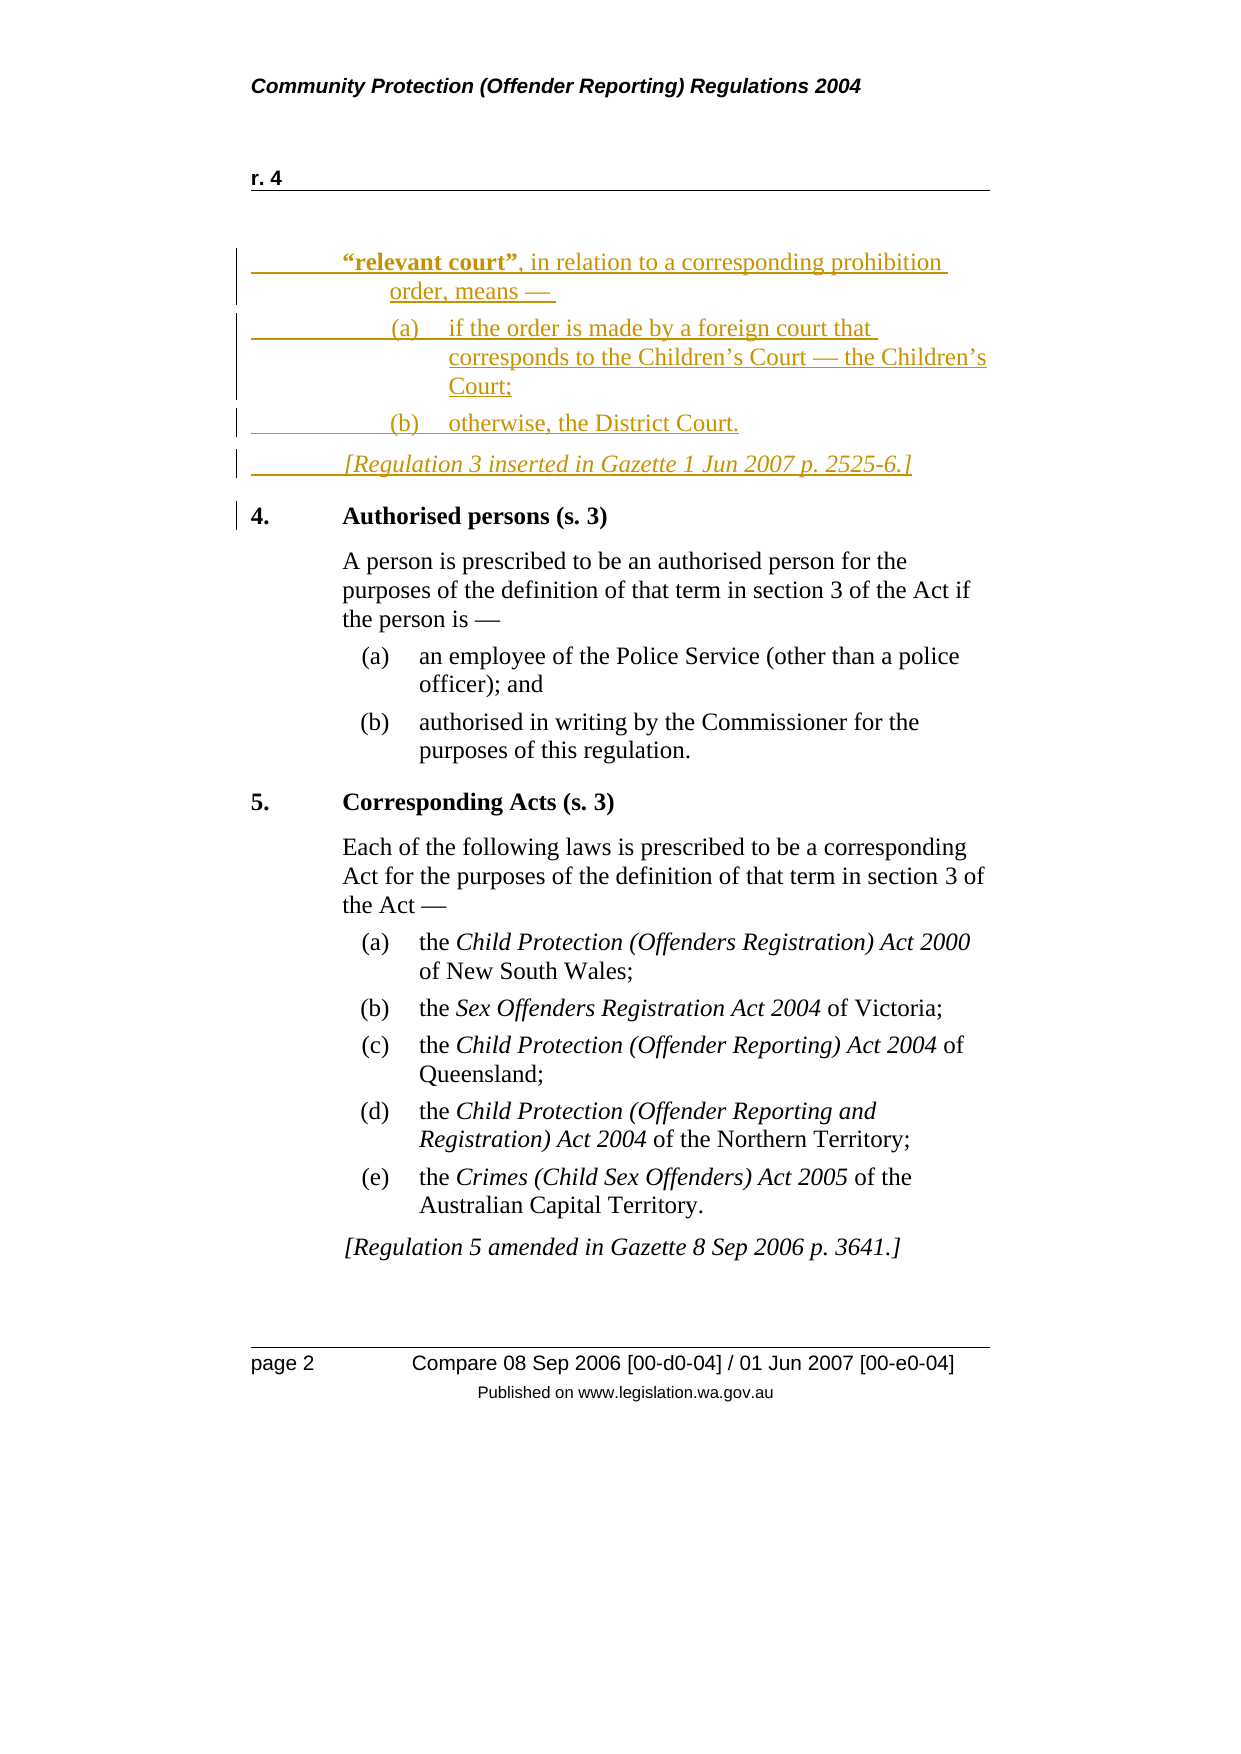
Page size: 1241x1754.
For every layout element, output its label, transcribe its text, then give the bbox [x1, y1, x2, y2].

subtitle 5. Corresponding Acts (s. 3) [251, 787, 990, 816]
text (b) authorised in writing by the Commissioner for the purposes of this regulation. [251, 707, 990, 764]
text (e) the Crimes (Child Sex Offenders) Act 2005 of the Australian Capital Territory. [251, 1162, 990, 1219]
text (c) the Child Protection (Offender Reporting) Act 2004 of Queensland; [251, 1030, 990, 1087]
text A person is prescribed to be an authorised person for the purposes of the definition of that term in section 3 of the Act if the person is — [251, 546, 990, 632]
text (b) the Sex Offenders Registration Act 2004 of Victoria; [251, 993, 990, 1022]
text [Regulation 5 amended in Gazette 8 Sep 2006 p. 3641.] [251, 1232, 990, 1260]
text (a) an employee of the Police Service (other than a police officer); and [251, 641, 990, 698]
subtitle 4. Authorised persons (s. 3) [251, 501, 990, 529]
text (d) the Child Protection (Offender Reporting and Registration) Act 2004 of the Northern Territory; [251, 1096, 990, 1153]
text Each of the following laws is prescribed to be a corresponding Act for the purposes of the definition of that term in section 3 of the Act — [251, 832, 990, 919]
text (a) the Child Protection (Offenders Registration) Act 2000 of New South Wales; [251, 927, 990, 984]
